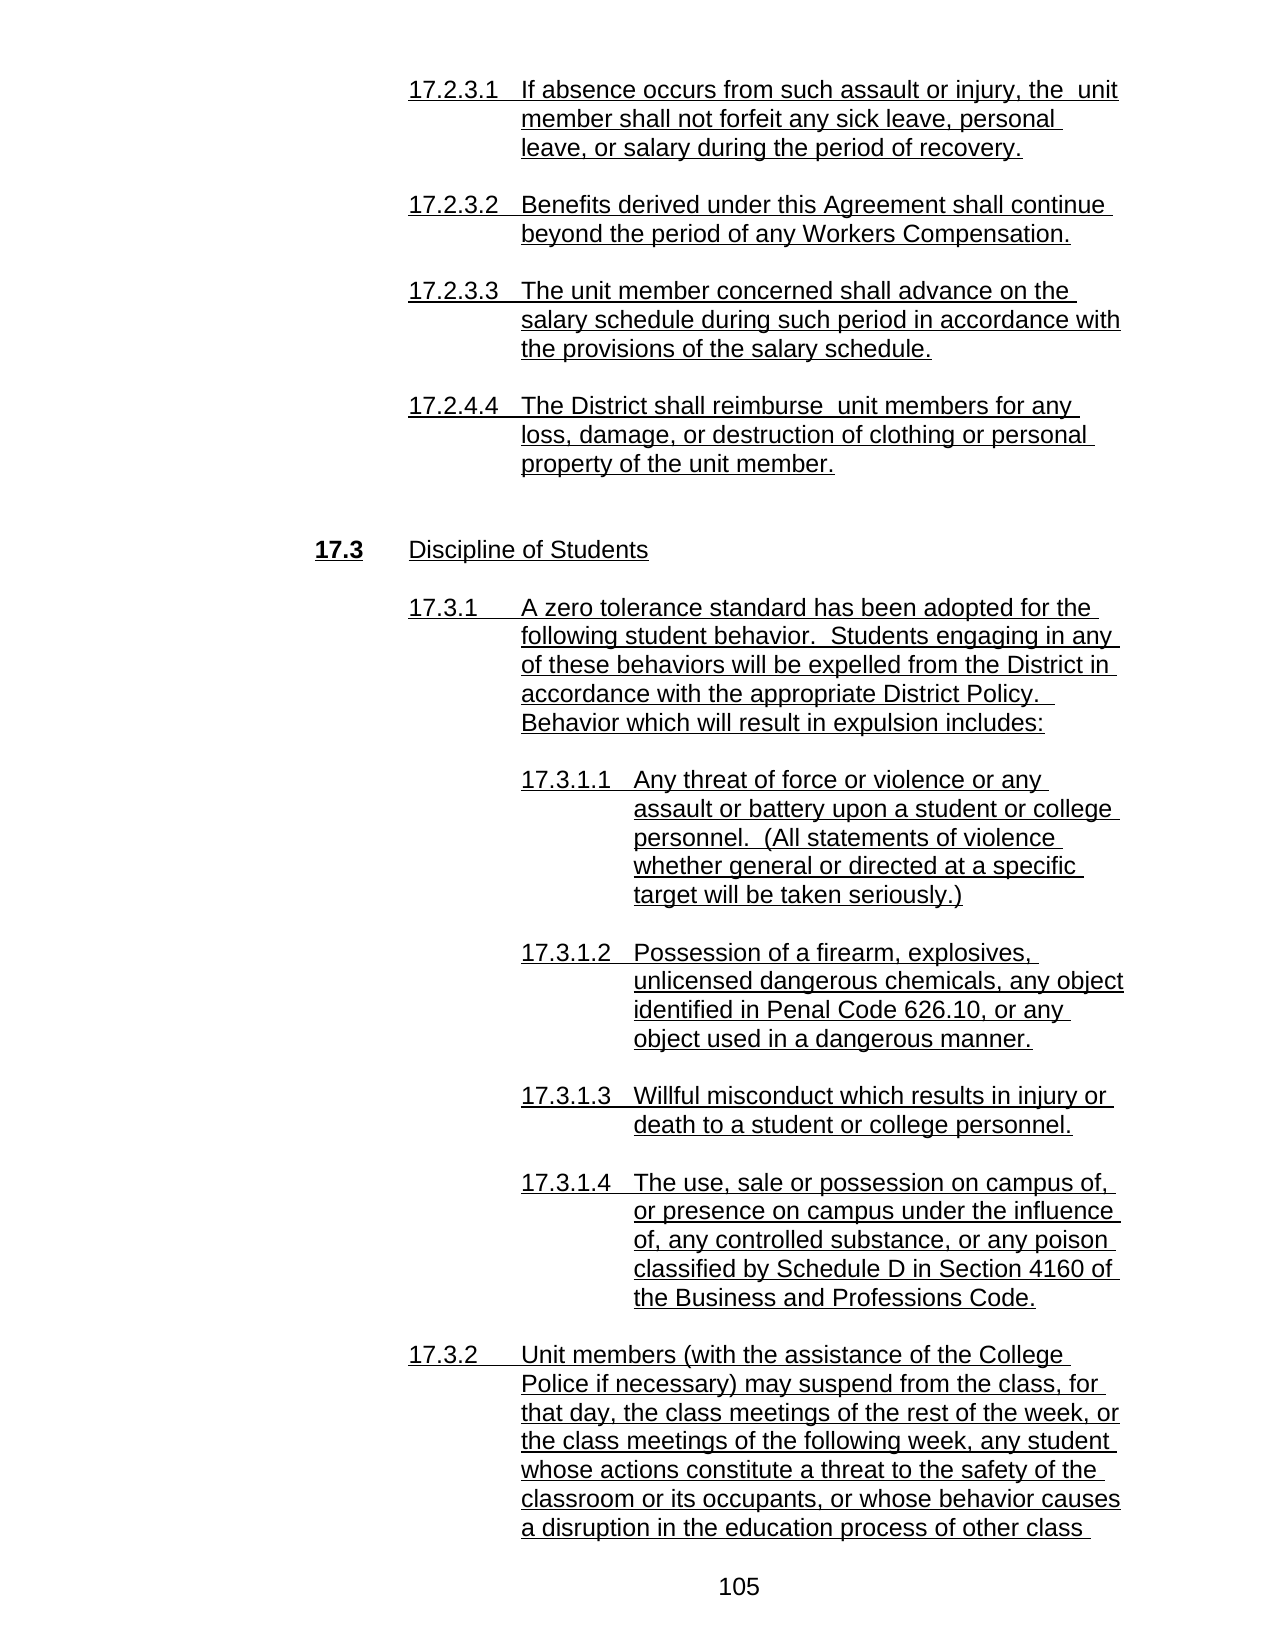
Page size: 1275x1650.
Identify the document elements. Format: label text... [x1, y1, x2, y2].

text 17.3.1 A zero tolerance standard has been adopted for the following student behavior. Students engaging in any of these behaviors will be expelled from the District in accordance with the appropriate District Policy. Behavior which will result in expulsion includes: [314, 592, 1125, 736]
text 17.3.1.2 Possession of a firearm, explosives, unlicensed dangerous chemicals, any object identified in Penal Code 626.10, or any object used in a dangerous manner. [521, 937, 1125, 1052]
text 17.3.1.1 Any threat of force or violence or any assault or battery upon a student or college personnel. (All statements of violence whether general or directed at a specific target will be taken seriously.) [521, 765, 1125, 909]
text 17.3.1.4 The use, sale or possession on campus of, or presence on campus under the influence of, any controlled substance, or any poison classified by Schedule D in Section 4160 of the Business and Professions Code. [521, 1167, 1125, 1311]
text 17.2.4.4 The District shall reimburse unit members for any loss, damage, or destruction of clothing or personal property of the unit member. [408, 391, 1125, 477]
text 17.3 Discipline of Students [239, 535, 1125, 564]
text 17.2.3.3 The unit member concerned shall advance on the salary schedule during such period in accordance with the provisions of the salary schedule. [408, 276, 1125, 362]
text 17.2.3.1 If absence occurs from such assault or injury, the unit member shall not forfeit any sick leave, personal leave, or salary during the period of recovery. [408, 75, 1125, 161]
text 17.2.3.2 Benefits derived under this Agreement shall continue beyond the period of any Workers Compensation. [408, 190, 1125, 247]
text 17.3.1.3 Willful misconduct which results in injury or death to a student or college personnel. [521, 1081, 1125, 1139]
